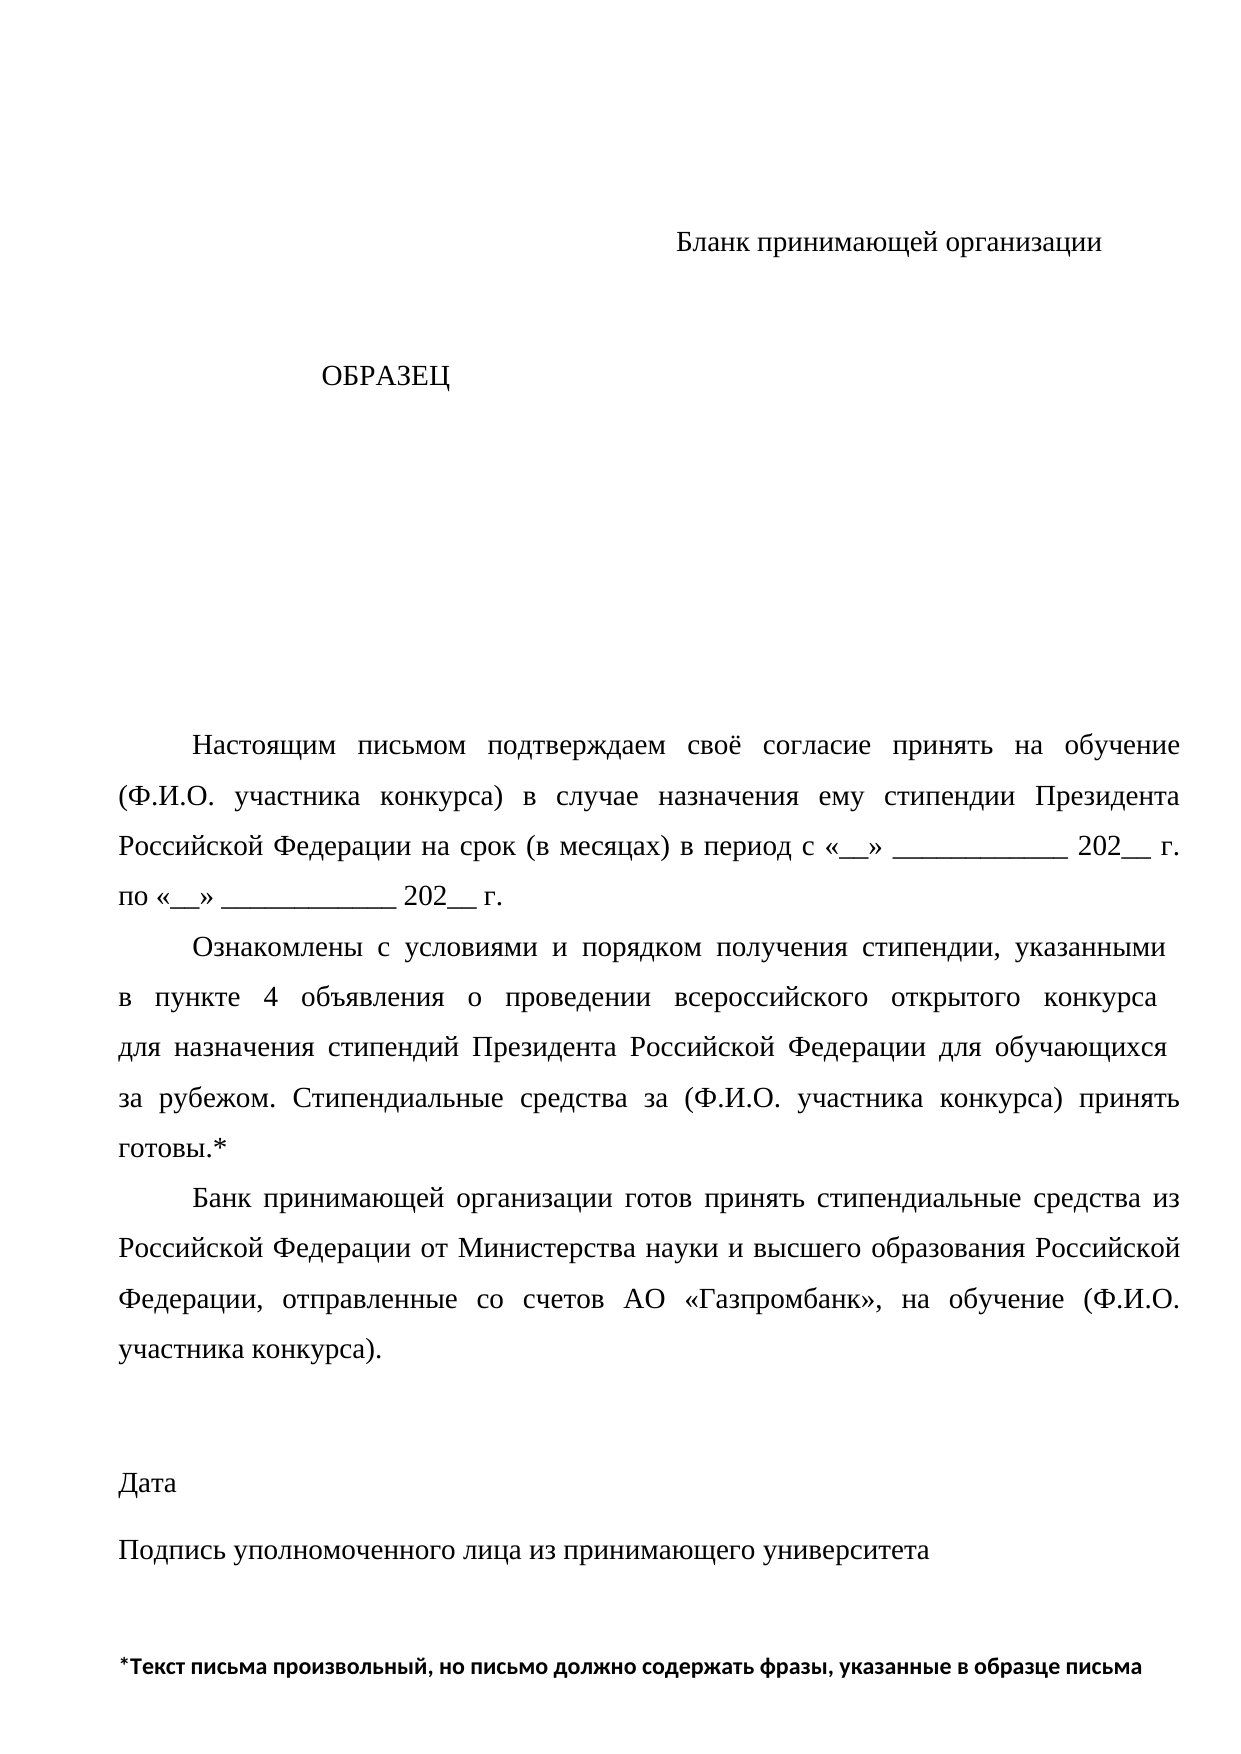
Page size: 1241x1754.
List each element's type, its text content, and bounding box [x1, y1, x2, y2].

text Подпись уполномоченного лица из принимающего университета [118, 1532, 1181, 1566]
text Ознакомлены с условиями и порядком получения стипендии, указанными в пункте 4 объявления о проведении всероссийского открытого конкурса для назначения стипендий Президента Российской Федерации для обучающихся за рубежом. Стипендиальные средства за (Ф.И.О. участника конкурса) принять готовы.* [118, 929, 1181, 1163]
text Дата [118, 1465, 1181, 1499]
text Настоящим письмом подтверждаем своё согласие принять на обучение (Ф.И.О. участника конкурса) в случае назначения ему стипендии Президента Российской Федерации на срок (в месяцах) в период с «__» ____________ 202__ г. по «__» ____________ 202__ г. [118, 727, 1181, 912]
table_header Бланк принимающей организации [665, 224, 1192, 727]
table_header ОБРАЗЕЦ [107, 224, 664, 727]
text Банк принимающей организации готов принять стипендиальные средства из Российской Федерации от Министерства науки и высшего образования Российской Федерации, отправленные со счетов АО «Газпромбанк», на обучение (Ф.И.О. участника конкурса). [118, 1180, 1181, 1365]
